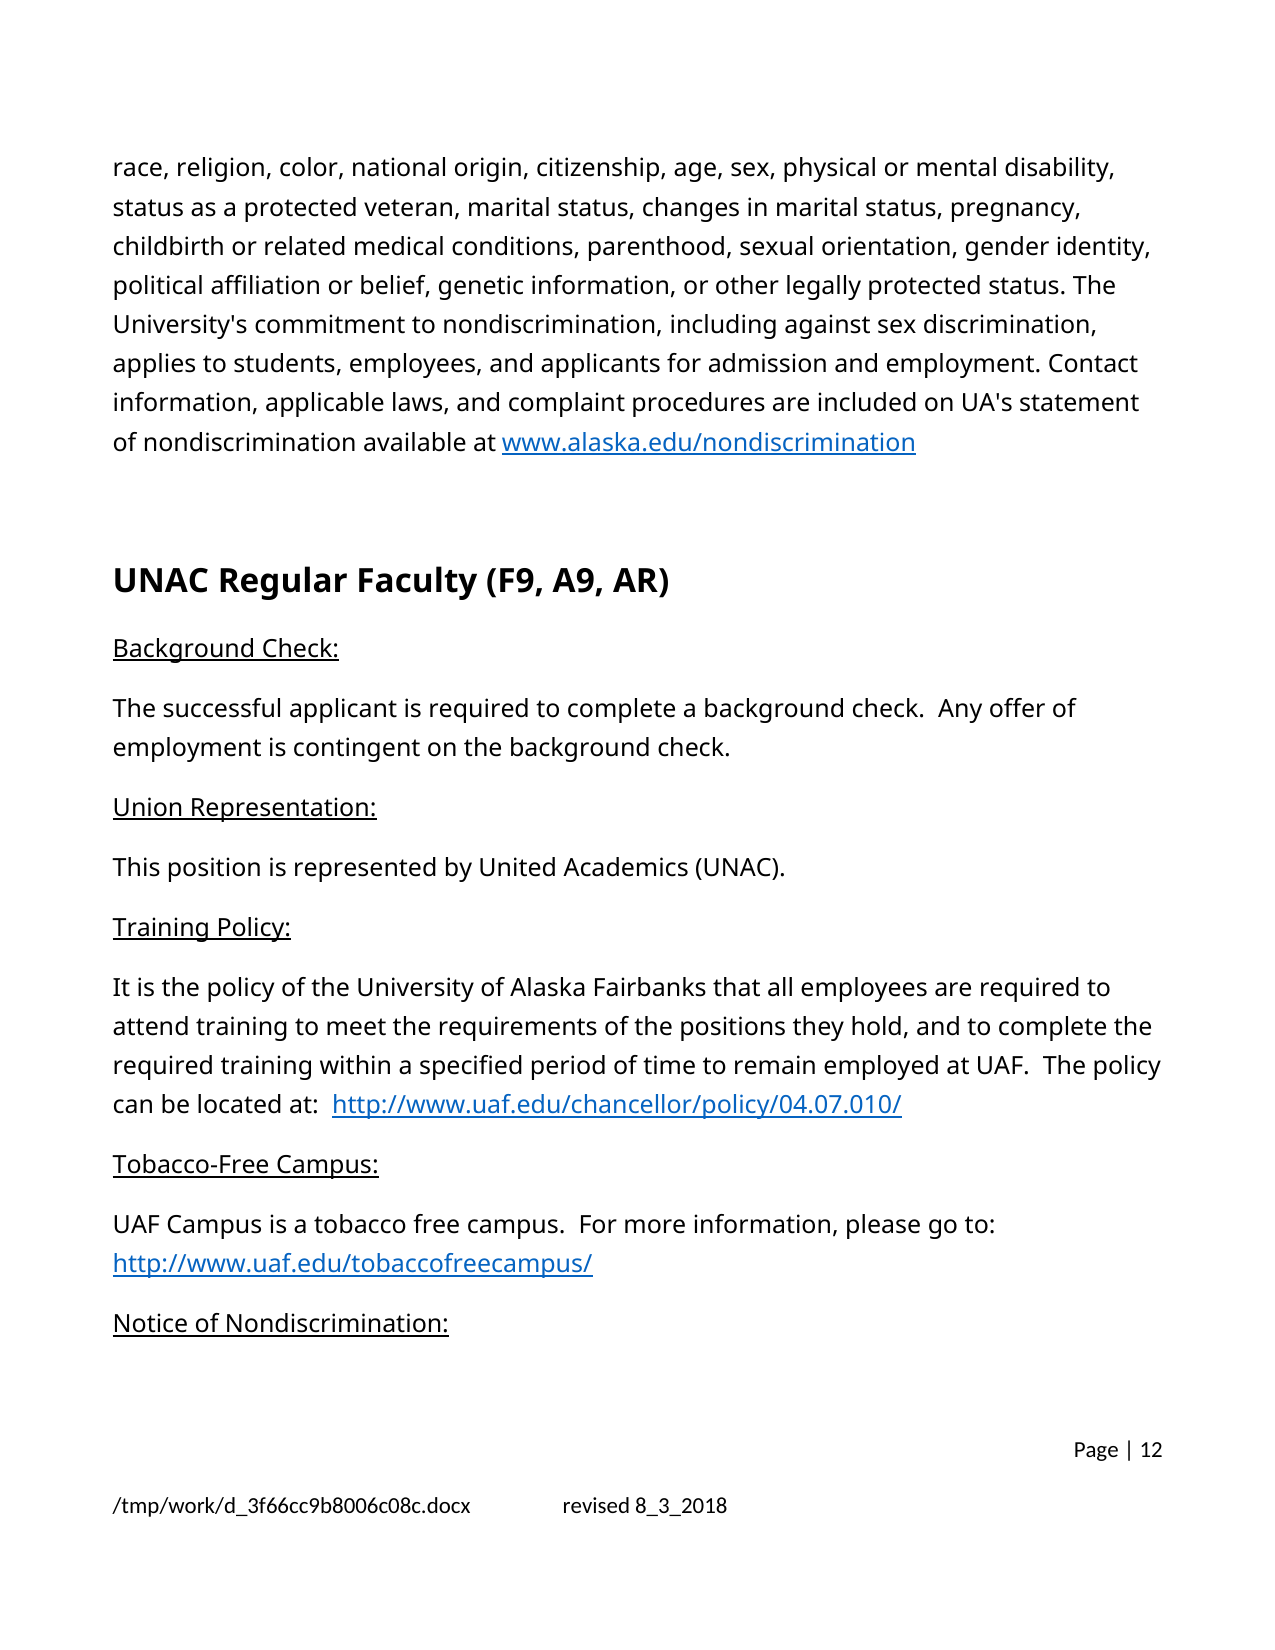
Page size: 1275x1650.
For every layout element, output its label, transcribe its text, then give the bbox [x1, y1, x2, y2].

text UAF Campus is a tobacco free campus. For more information, please go to: http://www.uaf.edu/tobaccofreecampus/ [112, 1207, 1162, 1280]
text Training Policy: [112, 909, 1162, 943]
text UNAC Regular Faculty (F9, A9, AR) [112, 557, 1162, 603]
text The successful applicant is required to complete a background check. Any offer of employment is contingent on the background check. [112, 690, 1162, 763]
text Union Representation: [112, 789, 1162, 823]
text This position is represented by United Academics (UNAC). [112, 849, 1162, 883]
text Background Check: [112, 630, 1162, 664]
text It is the policy of the University of Alaska Fairbanks that all employees are required to attend training to meet the requirements of the positions they hold, and to complete the required training within a specified period of time to remain employed at UAF. The policy can be located at: http://www.uaf.edu/chancellor/policy/04.07.010/ [112, 969, 1162, 1121]
text Notice of Nondiscrimination: [112, 1306, 1162, 1340]
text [112, 150, 1162, 458]
text Tobacco-Free Campus: [112, 1147, 1162, 1181]
